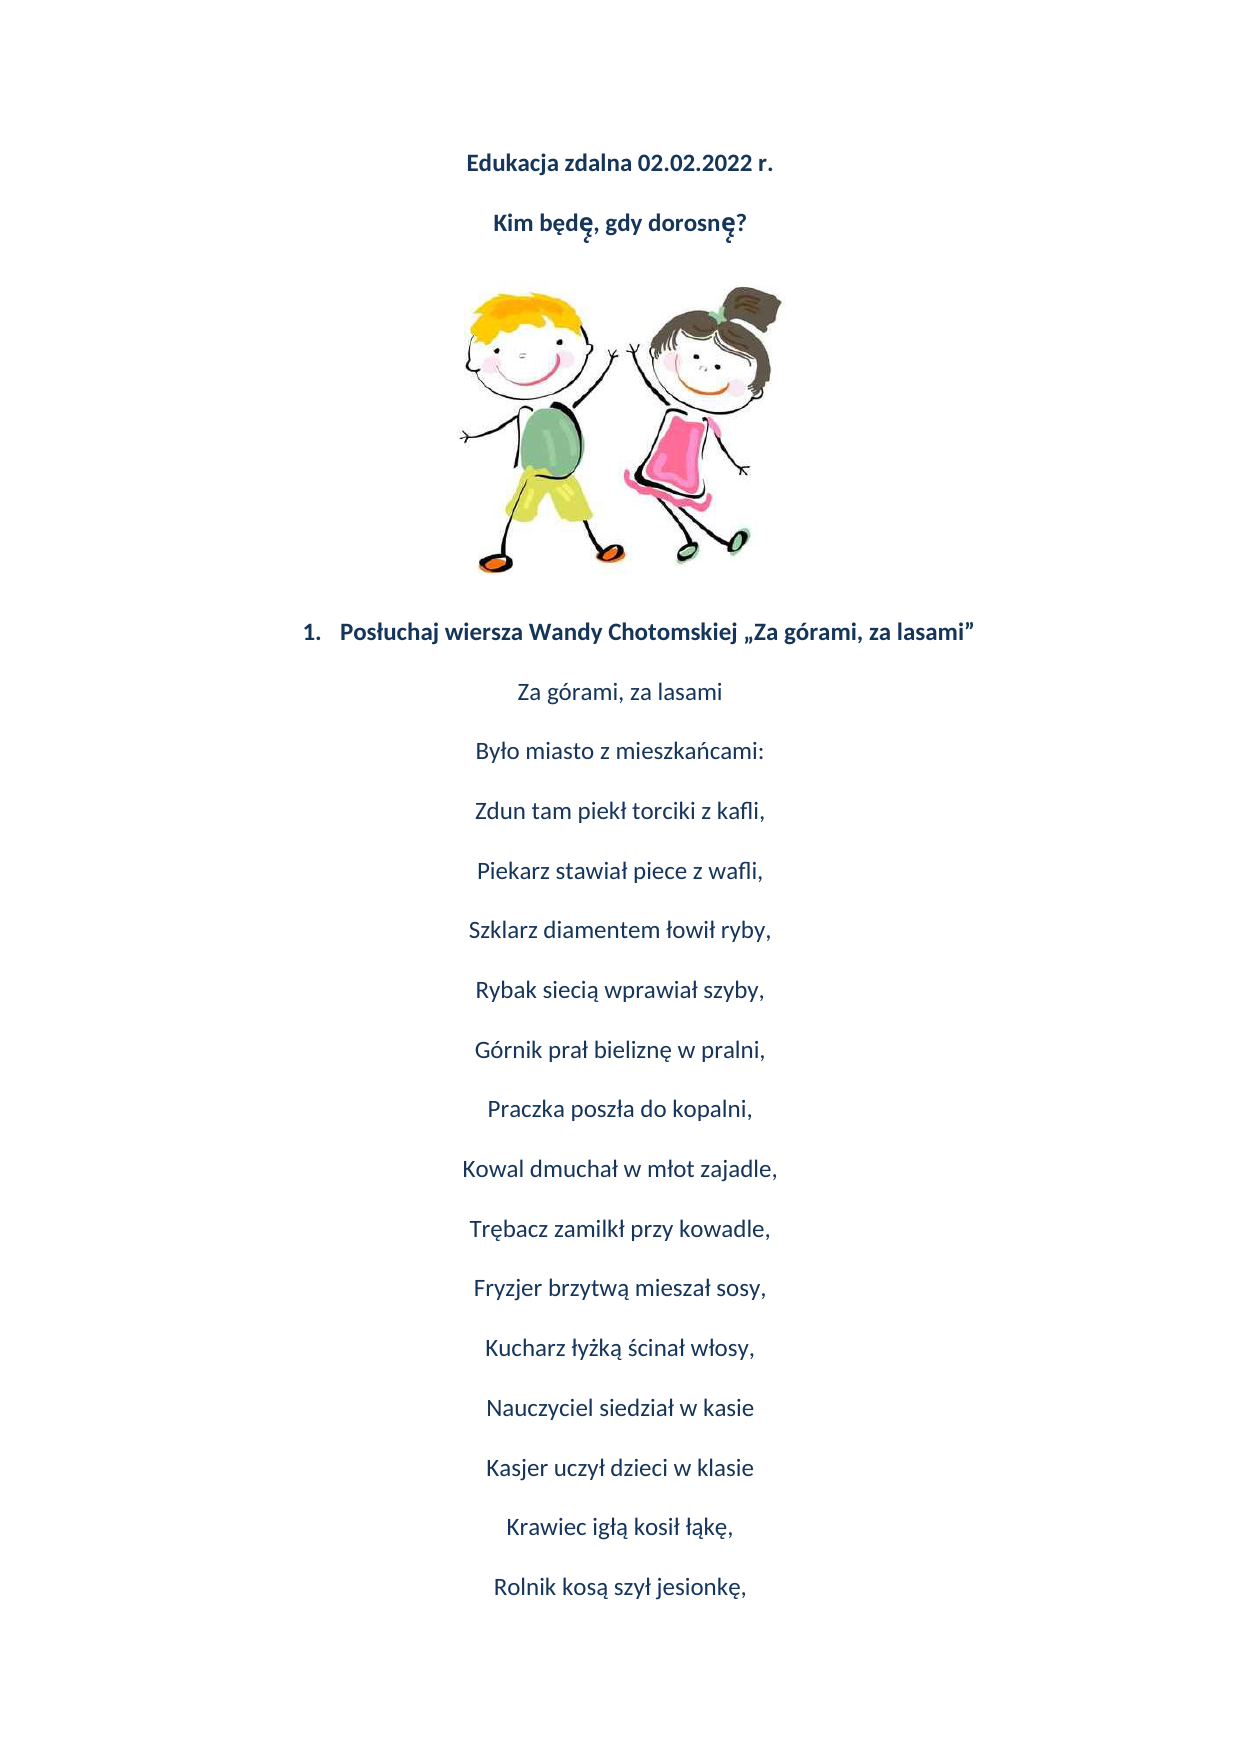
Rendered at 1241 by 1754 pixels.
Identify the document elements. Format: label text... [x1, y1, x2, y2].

text Kasjer uczył dzieci w klasie [148, 1452, 1093, 1482]
text Praczka poszła do kopalni, [148, 1093, 1093, 1124]
text Kowal dmuchał w młot zajadle, [148, 1153, 1093, 1184]
text Kucharz łyżką ścinał włosy, [148, 1332, 1093, 1363]
text Zdun tam piekł torciki z kafli, [148, 795, 1093, 826]
picture [450, 267, 790, 587]
list Posłuchaj wiersza Wandy Chotomskiej „Za górami, za lasami” [185, 616, 1093, 647]
text Kim będę̨, gdy dorosnę̨? [148, 207, 1093, 238]
text Fryzjer brzytwą mieszał sosy, [148, 1273, 1093, 1303]
text Nauczyciel siedział w kasie [148, 1392, 1093, 1422]
text Rybak siecią wprawiał szyby, [148, 974, 1093, 1005]
text Szklarz diamentem łowił ryby, [148, 914, 1093, 945]
text Krawiec igłą kosił łąkę, [148, 1511, 1093, 1542]
text Było miasto z mieszkańcami: [148, 735, 1093, 766]
text Rolnik kosą szył jesionkę, [148, 1571, 1093, 1602]
text Edukacja zdalna 02.02.2022 r. [148, 148, 1093, 178]
text Górnik prał bieliznę w pralni, [148, 1034, 1093, 1064]
text Piekarz stawiał piece z wafli, [148, 855, 1093, 885]
text Trębacz zamilkł przy kowadle, [148, 1213, 1093, 1243]
text Za górami, za lasami [148, 676, 1093, 706]
